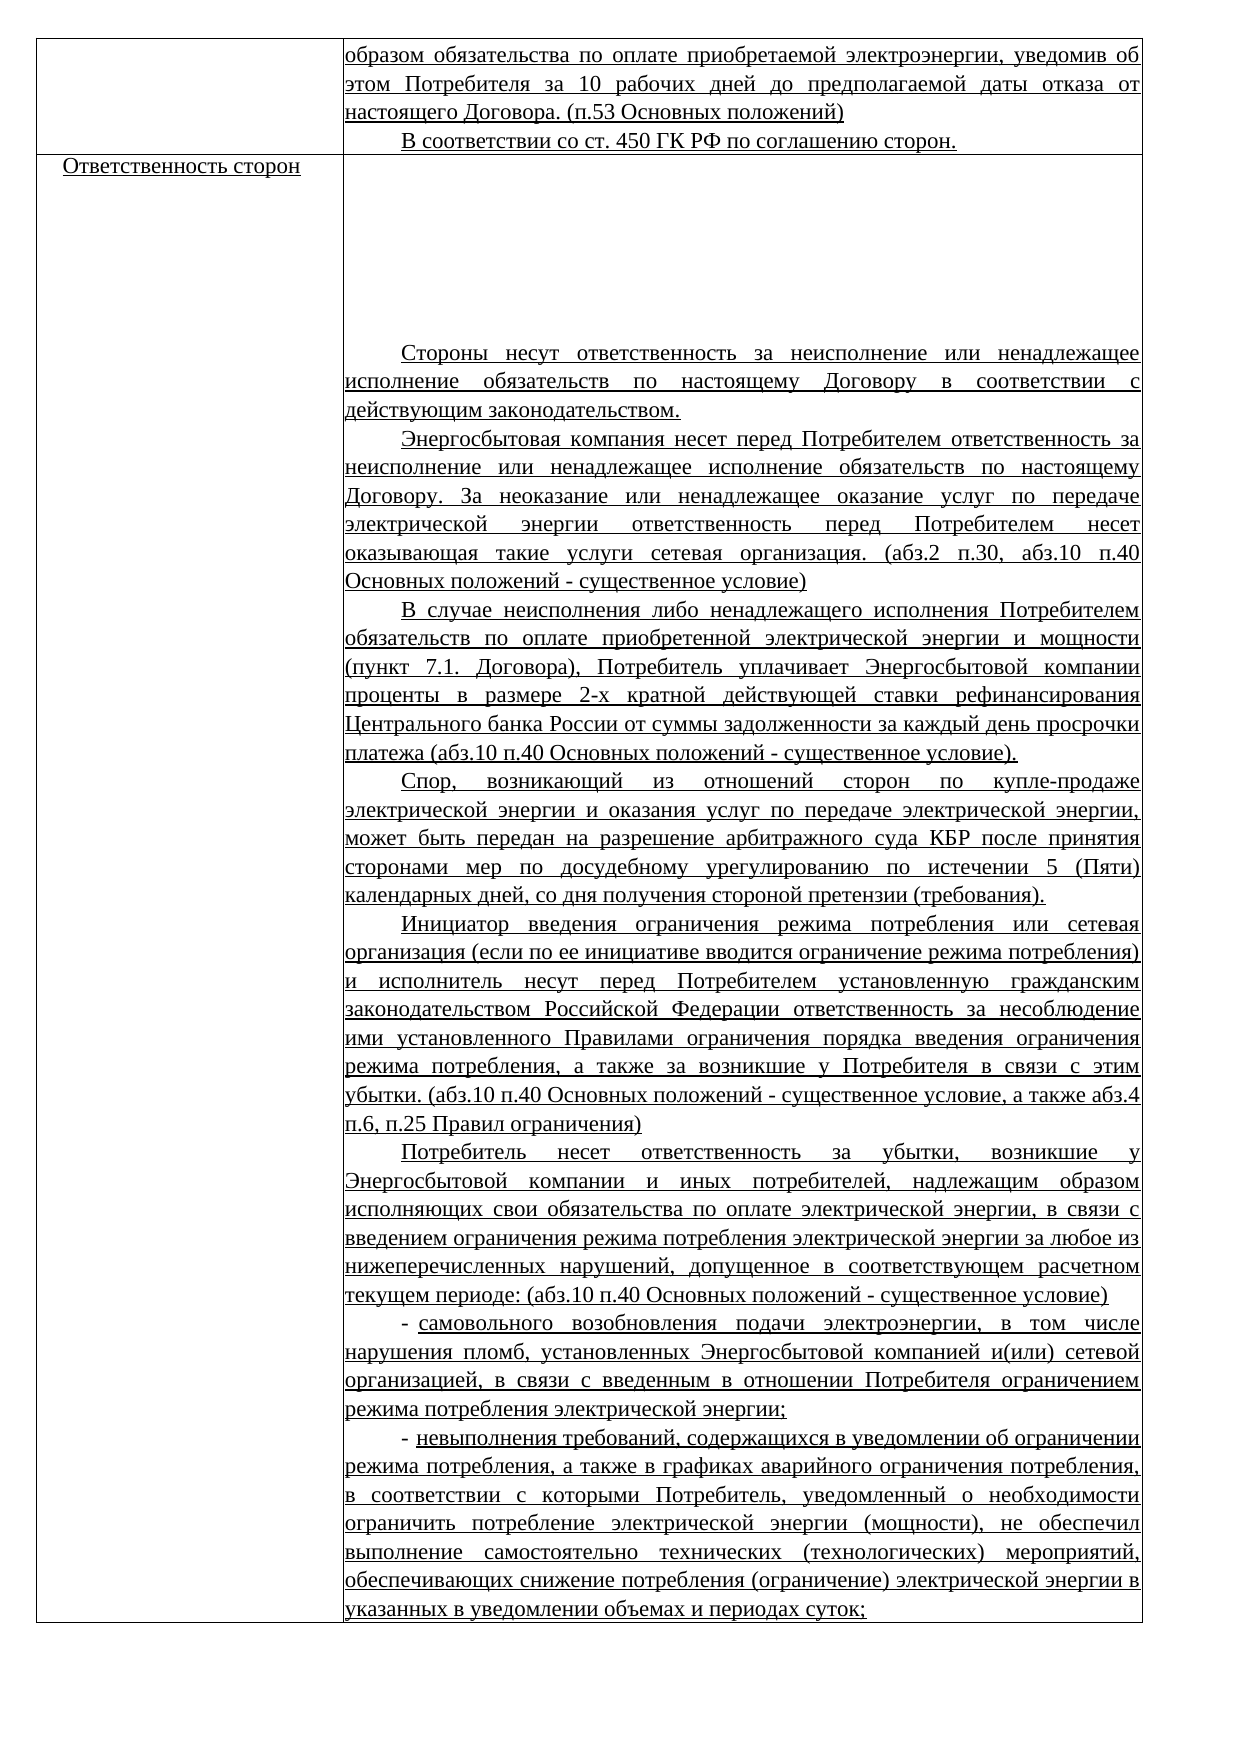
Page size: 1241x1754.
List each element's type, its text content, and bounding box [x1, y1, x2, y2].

table_header [37, 39, 343, 154]
table_cell Стороны несут ответственность за неисполнение или ненадлежащее исполнение обязательств по настоящему Договору в соответствии с действующим законодательством. Энергосбытовая компания несет перед Потребителем ответственность за неисполнение или ненадлежащее исполнение обязательств по настоящему Договору. За неоказание или ненадлежащее оказание услуг по передаче электрической энергии ответственность перед Потребителем несет оказывающая такие услуги сетевая организация. (абз.2 п.30, абз.10 п.40 Основных положений - существенное условие) В случае неисполнения либо ненадлежащего исполнения Потребителем обязательств по оплате приобретенной электрической энергии и мощности (пункт 7.1. Договора), Потребитель уплачивает Энергосбытовой компании проценты в размере 2-х кратной действующей ставки рефинансирования Центрального банка России от суммы задолженности за каждый день просрочки платежа (абз.10 п.40 Основных положений - существенное условие). Спор, возникающий из отношений сторон по купле-продаже электрической энергии и оказания услуг по передаче электрической энергии, может быть передан на разрешение арбитражного суда КБР после принятия сторонами мер по досудебному урегулированию по истечении 5 (Пяти) календарных дней, со дня получения стороной претензии (требования). Инициатор введения ограничения режима потребления или сетевая организация (если по ее инициативе вводится ограничение режима потребления) и исполнитель несут перед Потребителем установленную гражданским законодательством Российской Федерации ответственность за несоблюдение ими установленного Правилами ограничения порядка введения ограничения режима потребления, а также за возникшие у Потребителя в связи с этим убытки. (абз.10 п.40 Основных положений - существенное условие, а также абз.4 п.6, п.25 Правил ограничения) Потребитель несет ответственность за убытки, возникшие у Энергосбытовой компании и иных потребителей, надлежащим образом исполняющих свои обязательства по оплате электрической энергии, в связи с введением ограничения режима потребления электрической энергии за любое из нижеперечисленных нарушений, допущенное в соответствующем расчетном текущем периоде: (абз.10 п.40 Основных положений - существенное условие) самовольного возобновления подачи электроэнергии, в том числе нарушения пломб, установленных Энергосбытовой компанией и(или) сетевой организацией, в связи с введенным в отношении Потребителя ограничением режима потребления электрической энергии; невыполнения требований, содержащихся в уведомлении об ограничении режима потребления, а также в графиках аварийного ограничения потребления, в соответствии с которыми Потребитель, уведомленный о необходимости ограничить потребление электрической энергии (мощности), не обеспечил выполнение самостоятельно технических (технологических) мероприятий, обеспечивающих снижение потребления (ограничение) электрической энергии в указанных в уведомлении объемах и периодах суток; [344, 155, 1142, 1622]
table_header образом обязательства по оплате приобретаемой электроэнергии, уведомив об этом Потребителя за 10 рабочих дней до предполагаемой даты отказа от настоящего Договора. (п.53 Основных положений) В соответствии со ст. 450 ГК РФ по соглашению сторон. [344, 39, 1142, 154]
table_cell Ответственность сторон [37, 155, 343, 1622]
